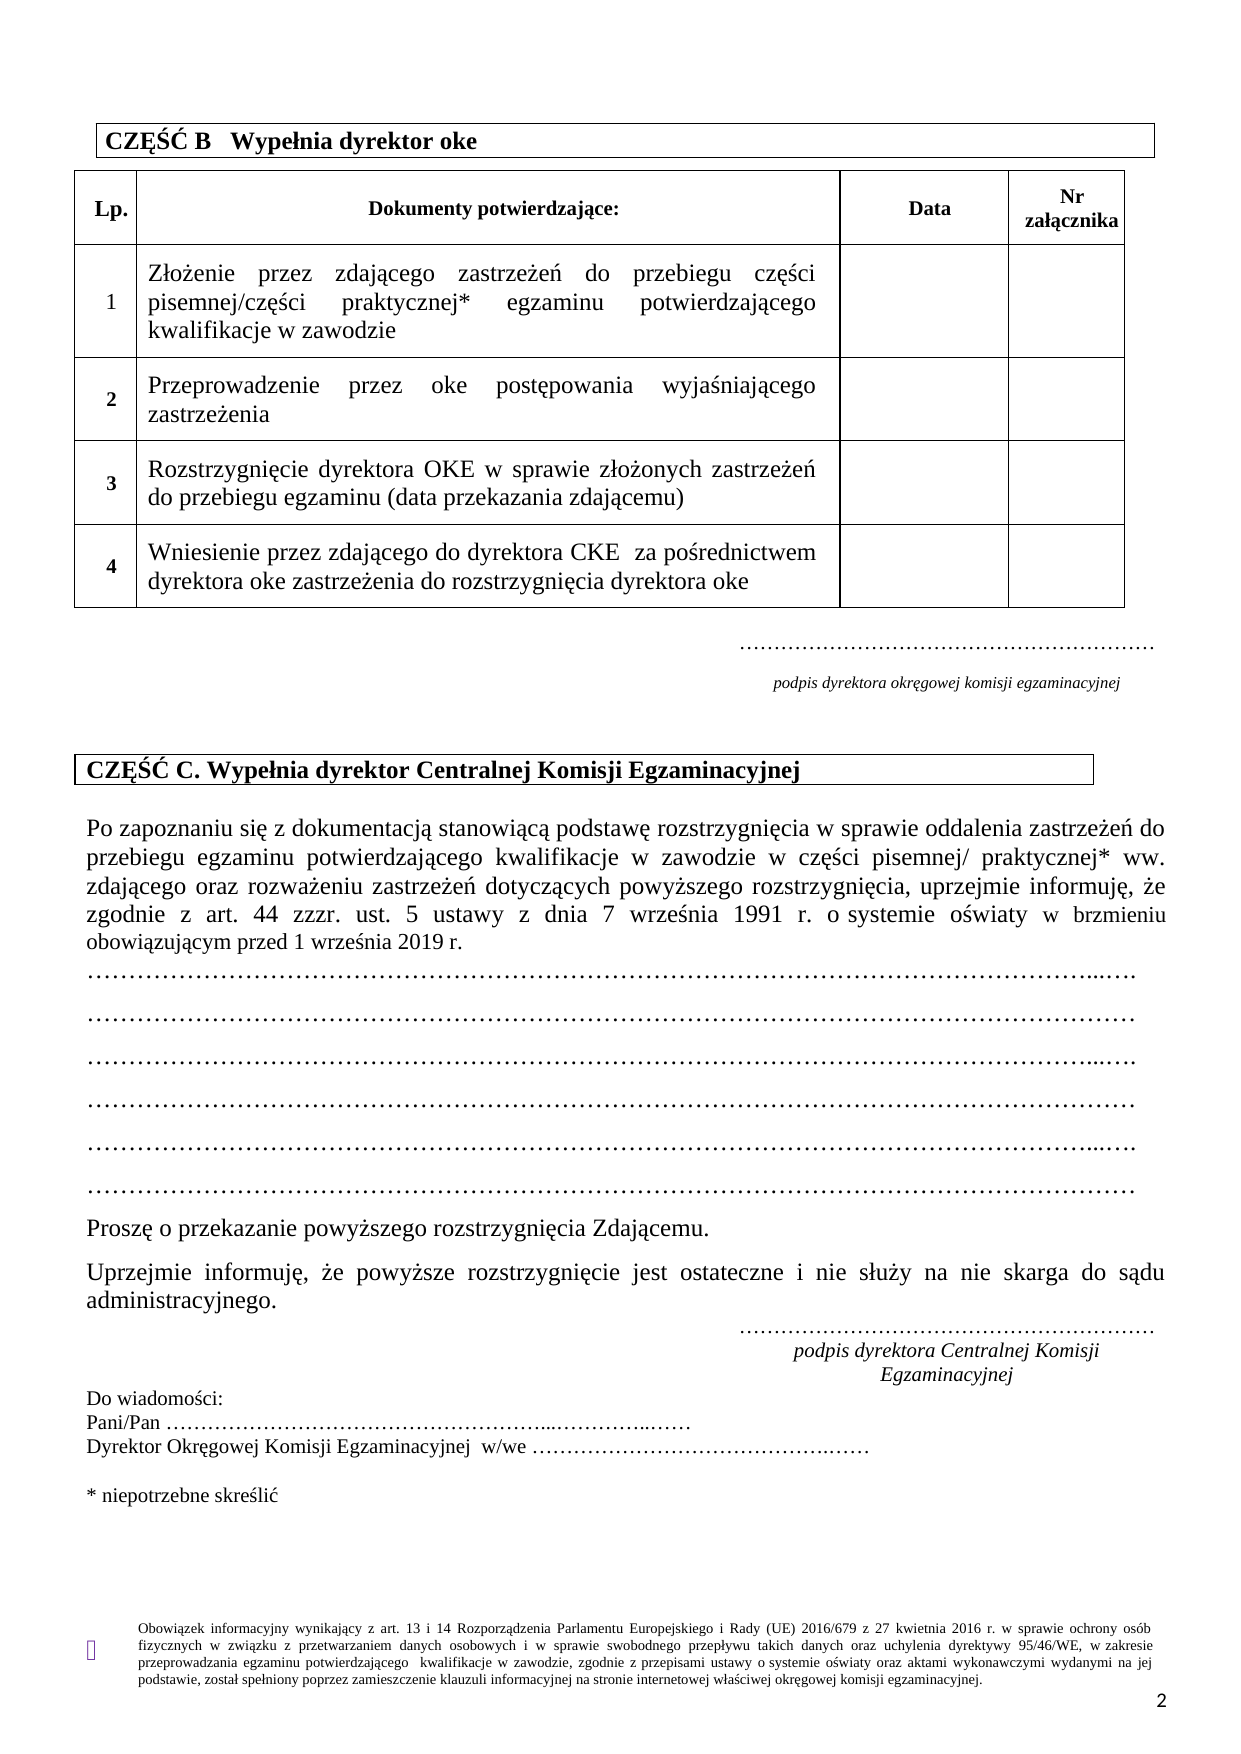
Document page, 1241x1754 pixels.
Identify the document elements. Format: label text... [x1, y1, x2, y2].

table_header Data [841, 171, 1008, 244]
table_cell 1 [75, 245, 136, 357]
table_cell Rozstrzygnięcie dyrektora OKE w sprawie złożonych zastrzeżeń do przebiegu egzaminu (data przekazania zdającemu) [137, 441, 839, 524]
table_cell [841, 245, 1008, 357]
text Pani/Pan ………………………………………………...…………..…… [86, 1410, 1166, 1434]
table_cell [1009, 245, 1124, 357]
table_cell [841, 441, 1008, 524]
table_cell [841, 358, 1008, 440]
table_header …………………………………………………… [727, 1314, 1166, 1338]
text CZĘŚĆ B Wypełnia dyrektor oke [97, 124, 1154, 157]
table_header Lp. [75, 171, 136, 244]
text Proszę o przekazanie powyższego rozstrzygnięcia Zdającemu. [86, 1213, 1166, 1242]
text ……………………………………………………………………………………………………………… [86, 1084, 1166, 1113]
table_header Nr załącznika [1009, 171, 1124, 244]
table_cell [1009, 525, 1124, 607]
table_header Dokumenty potwierdzające: [137, 171, 839, 244]
text Dyrektor Okręgowej Komisji Egzaminacyjnej w/we …………………………………….…… [86, 1434, 1166, 1458]
text ……………………………………………………………………………………………………………… [86, 998, 1166, 1027]
table_header …………………………………………………… [727, 630, 1166, 673]
table_cell Przeprowadzenie przez oke postępowania wyjaśniającego zastrzeżenia [137, 358, 839, 440]
text Do wiadomości: [86, 1386, 1166, 1410]
table_cell 4 [75, 525, 136, 607]
table_cell Wniesienie przez zdającego do dyrektora CKE za pośrednictwem dyrektora oke zastrzeżenia do rozstrzygnięcia dyrektora oke [137, 525, 839, 607]
table_cell 2 [75, 358, 136, 440]
text …………………………………………………………………………………………………………...…. [86, 955, 1166, 983]
table_cell Złożenie przez zdającego zastrzeżeń do przebiegu części pisemnej/części praktycznej* egzaminu potwierdzającego kwalifikacje w zawodzie [137, 245, 839, 357]
table_header CZĘŚĆ C. Wypełnia dyrektor Centralnej Komisji Egzaminacyjnej [76, 755, 1093, 783]
text ……………………………………………………………………………………………………………… [86, 1170, 1166, 1199]
table_cell [841, 525, 1008, 607]
text Uprzejmie informuję, że powyższe rozstrzygnięcie jest ostateczne i nie służy na nie skarga do sądu administracyjnego. [86, 1257, 1166, 1314]
text …………………………………………………………………………………………………………...…. [86, 1041, 1166, 1070]
table_cell podpis dyrektora Centralnej Komisji Egzaminacyjnej [727, 1338, 1166, 1386]
text * niepotrzebne skreślić [86, 1482, 1166, 1507]
table_cell 3 [75, 441, 136, 524]
text …………………………………………………………………………………………………………...…. [86, 1127, 1166, 1156]
table_cell [1009, 358, 1124, 440]
table_cell podpis dyrektora okręgowej komisji egzaminacyjnej [727, 673, 1166, 711]
text Po zapoznaniu się z dokumentacją stanowiącą podstawę rozstrzygnięcia w sprawie oddalenia zastrzeżeń do przebiegu egzaminu potwierdzającego kwalifikacje w zawodzie w części pisemnej/ praktycznej* ww. zdającego oraz rozważeniu zastrzeżeń dotyczących powyższego rozstrzygnięcia, uprzejmie informuję, że zgodnie z art. 44 zzzr. ust. 5 ustawy z dnia 7 września 1991 r. o systemie oświaty w brzmieniu obowiązującym przed 1 września 2019 r. [86, 813, 1166, 955]
table_cell [1009, 441, 1124, 524]
